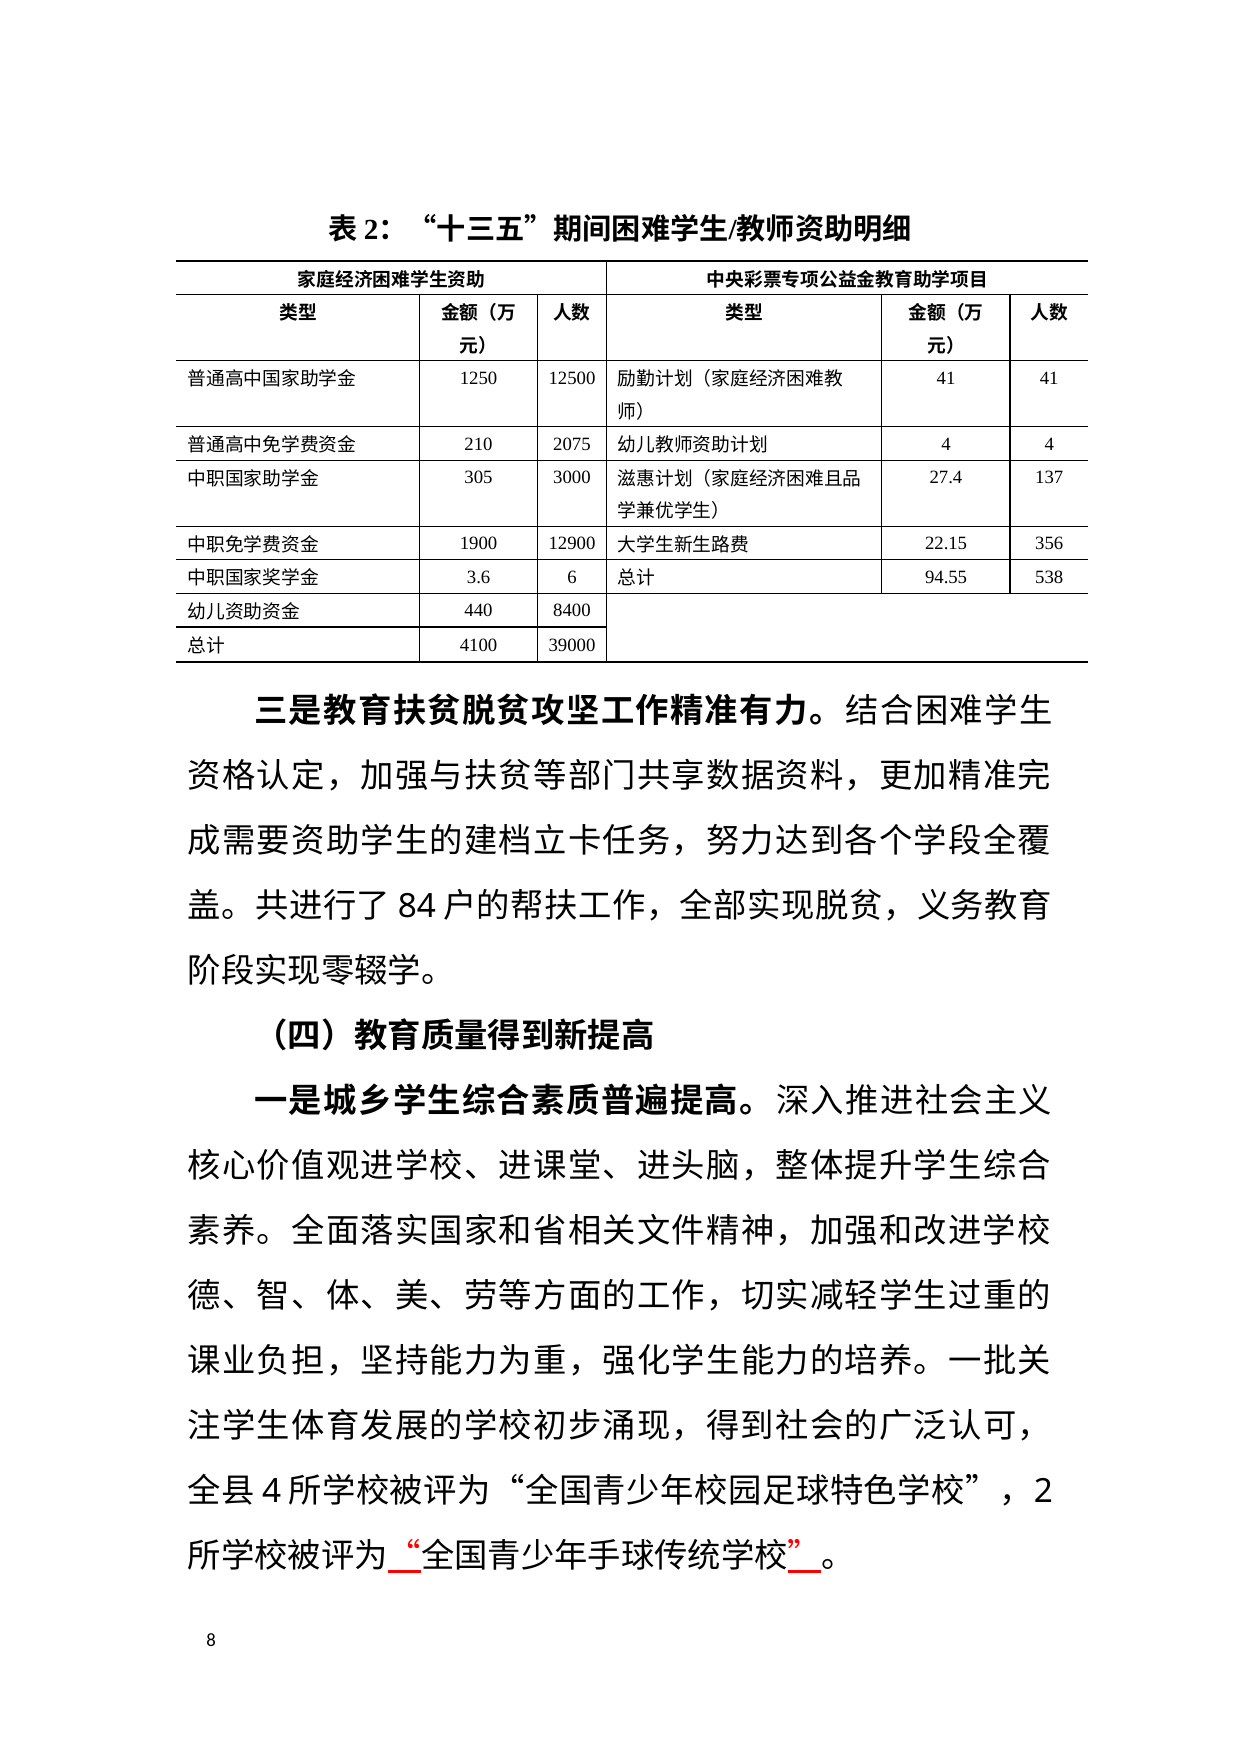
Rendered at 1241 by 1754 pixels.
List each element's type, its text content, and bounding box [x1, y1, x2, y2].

table_cell 大学生新生路费 [607, 527, 881, 559]
table_cell 305 [420, 461, 537, 526]
table_cell 中职国家奖学金 [176, 560, 419, 593]
table_cell 1900 [420, 527, 537, 559]
table_cell 137 [1011, 461, 1088, 526]
table_cell 41 [882, 361, 1009, 426]
table_cell 滋惠计划（家庭经济困难且品学兼优学生） [607, 461, 881, 526]
table_cell 励勤计划（家庭经济困难教师） [607, 361, 881, 426]
table_cell 1250 [420, 361, 537, 426]
table_header 家庭经济困难学生资助 [176, 262, 606, 294]
table_cell 4 [1011, 427, 1088, 460]
table_cell 6 [538, 560, 606, 593]
table_cell [607, 594, 1088, 661]
table_cell 2075 [538, 427, 606, 460]
table_cell 4 [882, 427, 1009, 460]
table_cell 27.4 [882, 461, 1009, 526]
table_cell 3000 [538, 461, 606, 526]
table_cell 类型 [607, 295, 881, 360]
table_cell 94.55 [882, 560, 1009, 593]
text （四）教育质量得到新提高 [187, 1001, 1053, 1066]
table_cell 中职国家助学金 [176, 461, 419, 526]
table_cell 普通高中国家助学金 [176, 361, 419, 426]
table_cell 金额（万元） [420, 295, 537, 360]
table_header 中央彩票专项公益金教育助学项目 [607, 262, 1088, 294]
table_cell 人数 [538, 295, 606, 360]
table_cell 356 [1011, 527, 1088, 559]
table_cell 8400 [538, 594, 606, 626]
table_cell 12500 [538, 361, 606, 426]
table_cell 41 [1011, 361, 1088, 426]
table_cell 人数 [1011, 295, 1088, 360]
table_cell 金额（万元） [882, 295, 1009, 360]
table_cell 39000 [538, 628, 606, 661]
table_cell 幼儿资助资金 [176, 594, 419, 626]
table_cell 12900 [538, 527, 606, 559]
table_cell 总计 [176, 628, 419, 661]
text 三是教育扶贫脱贫攻坚工作精准有力。结合困难学生资格认定，加强与扶贫等部门共享数据资料，更加精准完成需要资助学生的建档立卡任务，努力达到各个学段全覆盖。共进行了84户的帮扶工作，全部实现脱贫，义务教育阶段实现零辍学。 [187, 676, 1053, 1001]
text 一是城乡学生综合素质普遍提高。深入推进社会主义核心价值观进学校、进课堂、进头脑，整体提升学生综合素养。全面落实国家和省相关文件精神，加强和改进学校德、智、体、美、劳等方面的工作，切实减轻学生过重的课业负担，坚持能力为重，强化学生能力的培养。一批关注学生体育发展的学校初步涌现，得到社会的广泛认可，全县4所学校被评为“全国青少年校园足球特色学校”，2所学校被评为“全国青少年手球传统学校”。 [187, 1066, 1053, 1586]
table_cell 440 [420, 594, 537, 626]
table_cell 538 [1011, 560, 1088, 593]
text 表2：“十三五”期间困难学生/教师资助明细 [187, 194, 1053, 259]
table_cell 幼儿教师资助计划 [607, 427, 881, 460]
table_cell 普通高中免学费资金 [176, 427, 419, 460]
table_cell 总计 [607, 560, 881, 593]
table_cell 类型 [176, 295, 419, 360]
table_cell 4100 [420, 628, 537, 661]
table_cell 中职免学费资金 [176, 527, 419, 559]
table_cell 3.6 [420, 560, 537, 593]
table_cell 22.15 [882, 527, 1009, 559]
table_cell 210 [420, 427, 537, 460]
